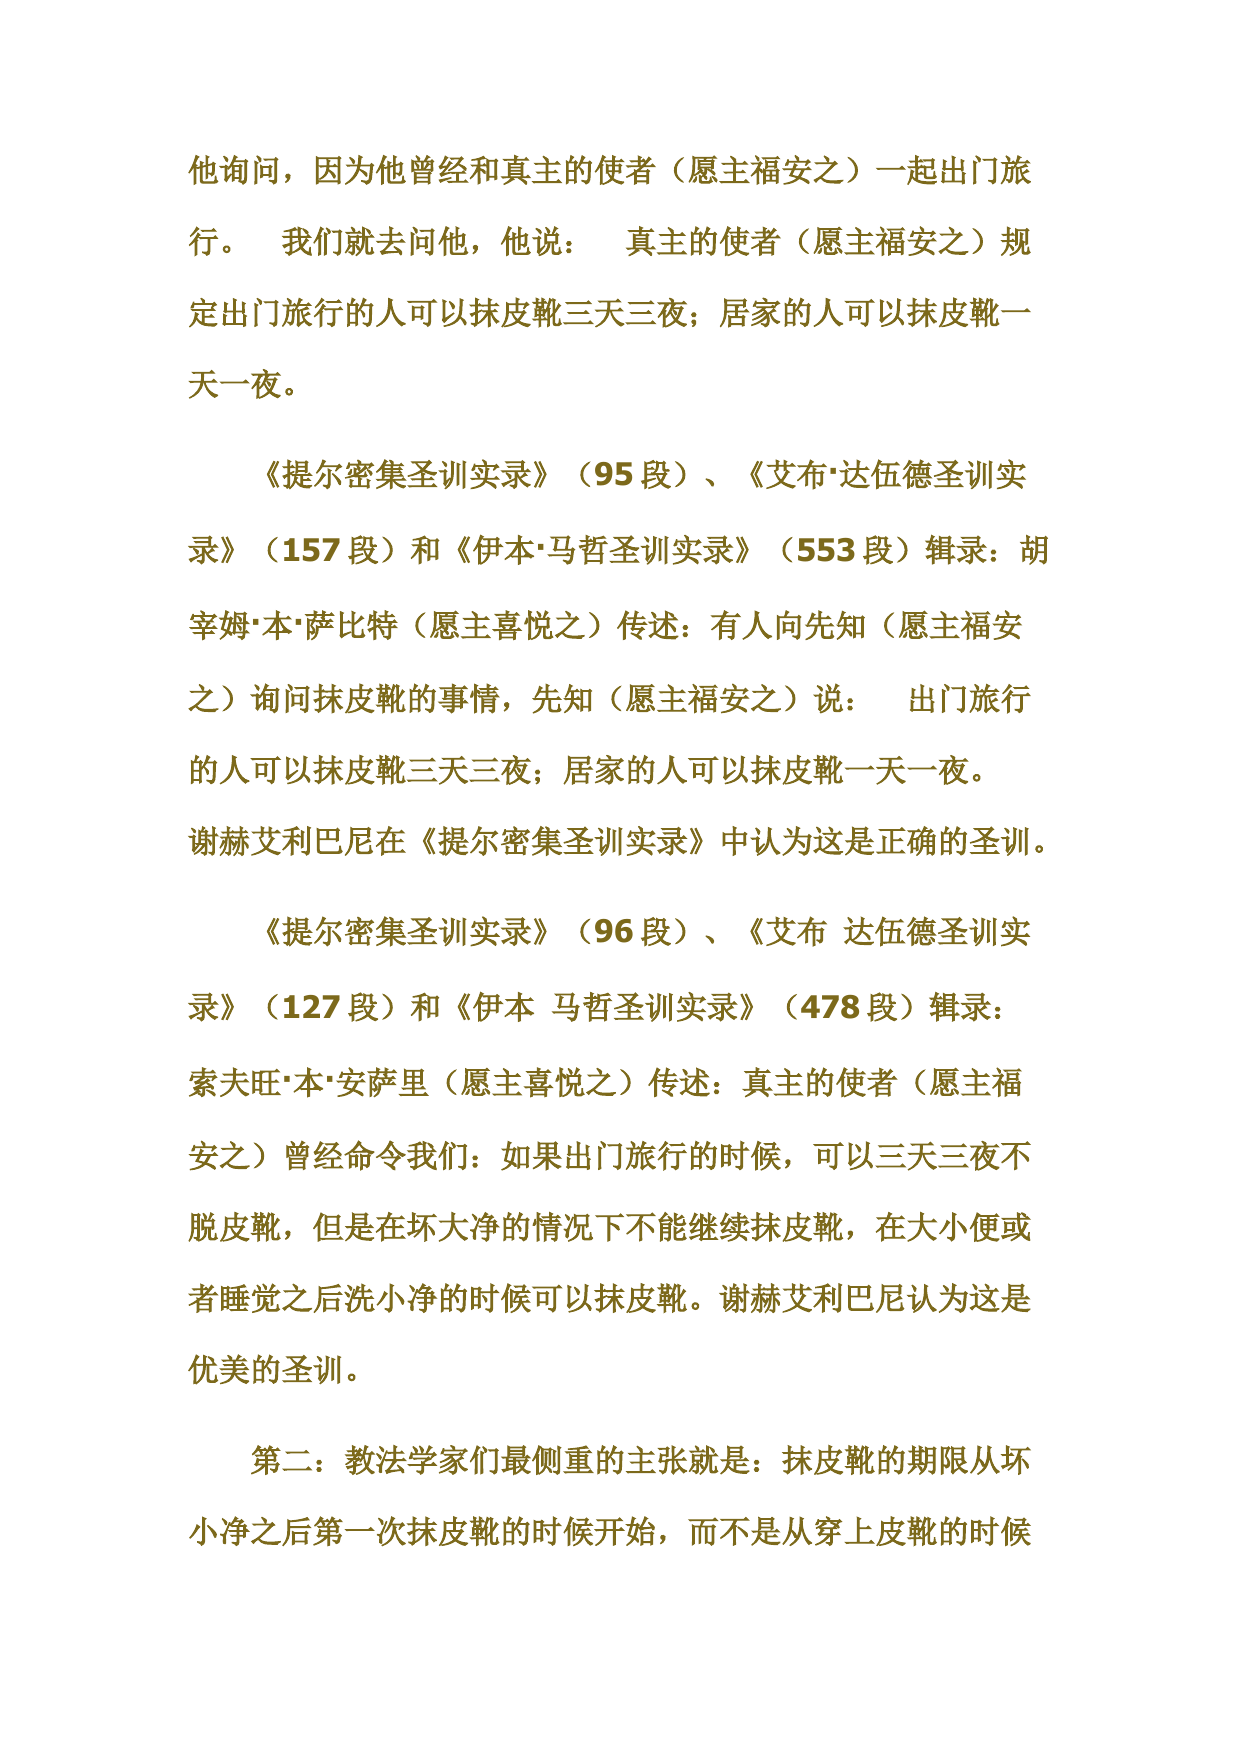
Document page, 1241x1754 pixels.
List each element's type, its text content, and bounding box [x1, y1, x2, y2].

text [187, 1440, 1053, 1547]
text 《提尔密集圣训实录》（96段）、《艾布•达伍德圣训实录》（127段）和《伊本•马哲圣训实录》（478段）辑录：索夫旺·本·安萨里（愿主喜悦之）传述：真主的使者（愿主福安之）曾经命令我们：如果出门旅行的时候，可以三天三夜不脱皮靴，但是在坏大净的情况下不能继续抹皮靴，在大小便或者睡觉之后洗小净的时候可以抹皮靴。谢赫艾利巴尼认为这是优美的圣训。 [187, 911, 1053, 1385]
text 《提尔密集圣训实录》（95段）、《艾布·达伍德圣训实录》（157段）和《伊本·马哲圣训实录》（553段）辑录：胡宰姆·本·萨比特（愿主喜悦之）传述：有人向先知（愿主福安之）询问抹皮靴的事情，先知（愿主福安之）说：“出门旅行的人可以抹皮靴三天三夜；居家的人可以抹皮靴一天一夜。”谢赫艾利巴尼在《提尔密集圣训实录》中认为这是正确的圣训。 [187, 454, 1053, 857]
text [187, 150, 1053, 399]
